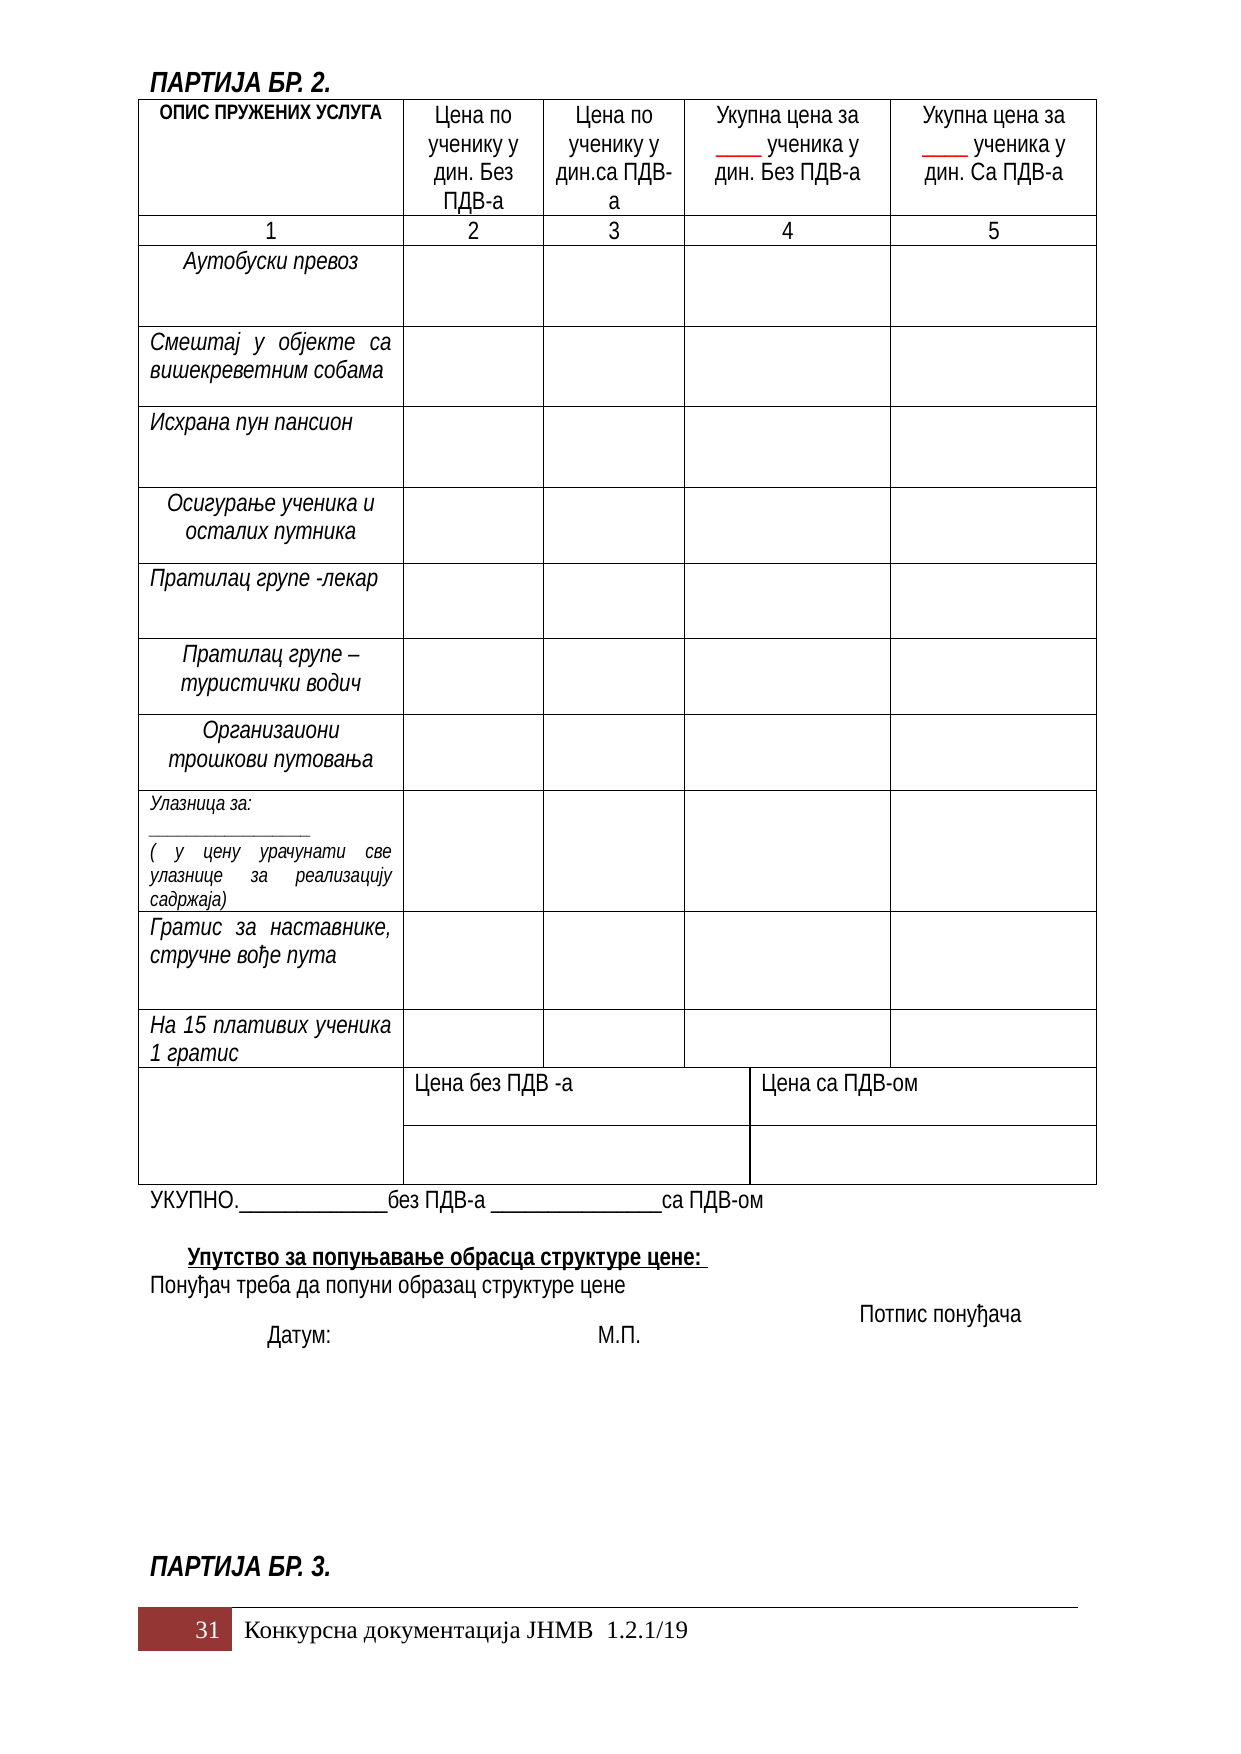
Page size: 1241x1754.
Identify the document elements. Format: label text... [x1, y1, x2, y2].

list Понуђач треба да попуни образац структуре цене [150, 1271, 1090, 1299]
table_cell [404, 639, 543, 714]
table_cell [685, 488, 890, 562]
table_cell [544, 407, 684, 487]
table_cell [891, 791, 1096, 911]
table_cell [404, 715, 543, 790]
text ПАРТИЈА БР. 3. [150, 1549, 1090, 1582]
table_cell [891, 1010, 1096, 1067]
table_cell [685, 246, 890, 326]
table_cell [544, 327, 684, 406]
table_header Потпис понуђача [779, 1299, 1101, 1381]
table_cell [544, 564, 684, 638]
table_cell [404, 912, 543, 1008]
table_cell [544, 488, 684, 562]
table_cell [404, 246, 543, 326]
table_header ОПИС ПРУЖЕНИХ УСЛУГА [139, 100, 403, 215]
table_header Датум: [139, 1299, 459, 1381]
table_cell 2 [404, 216, 543, 245]
table_cell Осигурање ученика и осталих путника [139, 488, 403, 562]
table_cell [544, 791, 684, 911]
table_cell [404, 791, 543, 911]
table_cell [139, 1068, 403, 1183]
table_cell [685, 639, 890, 714]
table_cell [891, 639, 1096, 714]
table_cell [404, 407, 543, 487]
table_cell 3 [544, 216, 684, 245]
table_header Укупна цена за ____ ученика у дин. Са ПДВ-а [891, 100, 1096, 215]
table_header Цена по ученику у дин.са ПДВ-а [544, 100, 684, 215]
table_cell [685, 327, 890, 406]
table_cell [685, 407, 890, 487]
table_cell [404, 564, 543, 638]
table_cell Цена са ПДВ-ом [751, 1068, 1096, 1125]
table_cell [891, 488, 1096, 562]
table_header Цена по ученику у дин. Без ПДВ-а [404, 100, 543, 215]
table_cell [891, 407, 1096, 487]
table_cell [404, 327, 543, 406]
table_cell Пратилац групе -лекар [139, 564, 403, 638]
table_cell [544, 912, 684, 1008]
table_cell [685, 912, 890, 1008]
table_cell [544, 246, 684, 326]
table_cell [891, 246, 1096, 326]
table_cell [544, 1010, 684, 1067]
table_cell [404, 488, 543, 562]
table_header Укупна цена за ____ ученика у дин. Без ПДВ-а [685, 100, 890, 215]
table_cell [685, 1010, 890, 1067]
table_cell Улазница за: _________________ ( у цену урачунати све улазнице за реализацију садржаја) [139, 791, 403, 911]
table_cell 1 [139, 216, 403, 245]
table_cell Аутобуски превоз [139, 246, 403, 326]
table_header М.П. [460, 1299, 779, 1381]
text ПАРТИЈА БР. 2. [150, 66, 1090, 99]
table_cell [685, 715, 890, 790]
table_cell [751, 1126, 1096, 1183]
table_cell [544, 639, 684, 714]
table_cell Смештај у објекте са вишекреветним собама [139, 327, 403, 406]
table_cell Цена без ПДВ -а [404, 1068, 749, 1125]
table_cell Организаиони трошкови путовања [139, 715, 403, 790]
table_cell [891, 327, 1096, 406]
table_cell [685, 791, 890, 911]
table_cell На 15 плативих ученика 1 гратис [139, 1010, 403, 1067]
table_cell [404, 1010, 543, 1067]
text УКУПНО._____________без ПДВ-а _______________са ПДВ-ом [150, 1185, 1090, 1213]
table_cell [685, 564, 890, 638]
text Упутство за попуњавање обрасца структуре цене: [187, 1242, 1090, 1271]
table_cell [891, 715, 1096, 790]
table_cell Исхрана пун пансион [139, 407, 403, 487]
table_cell Гратис за наставнике, стручне вође пута [139, 912, 403, 1008]
table_cell 5 [891, 216, 1096, 245]
table_cell 4 [685, 216, 890, 245]
table_cell [891, 912, 1096, 1008]
table_cell [404, 1126, 749, 1183]
table_cell [891, 564, 1096, 638]
table_cell [544, 715, 684, 790]
table_cell Пратилац групе – туристички водич [139, 639, 403, 714]
